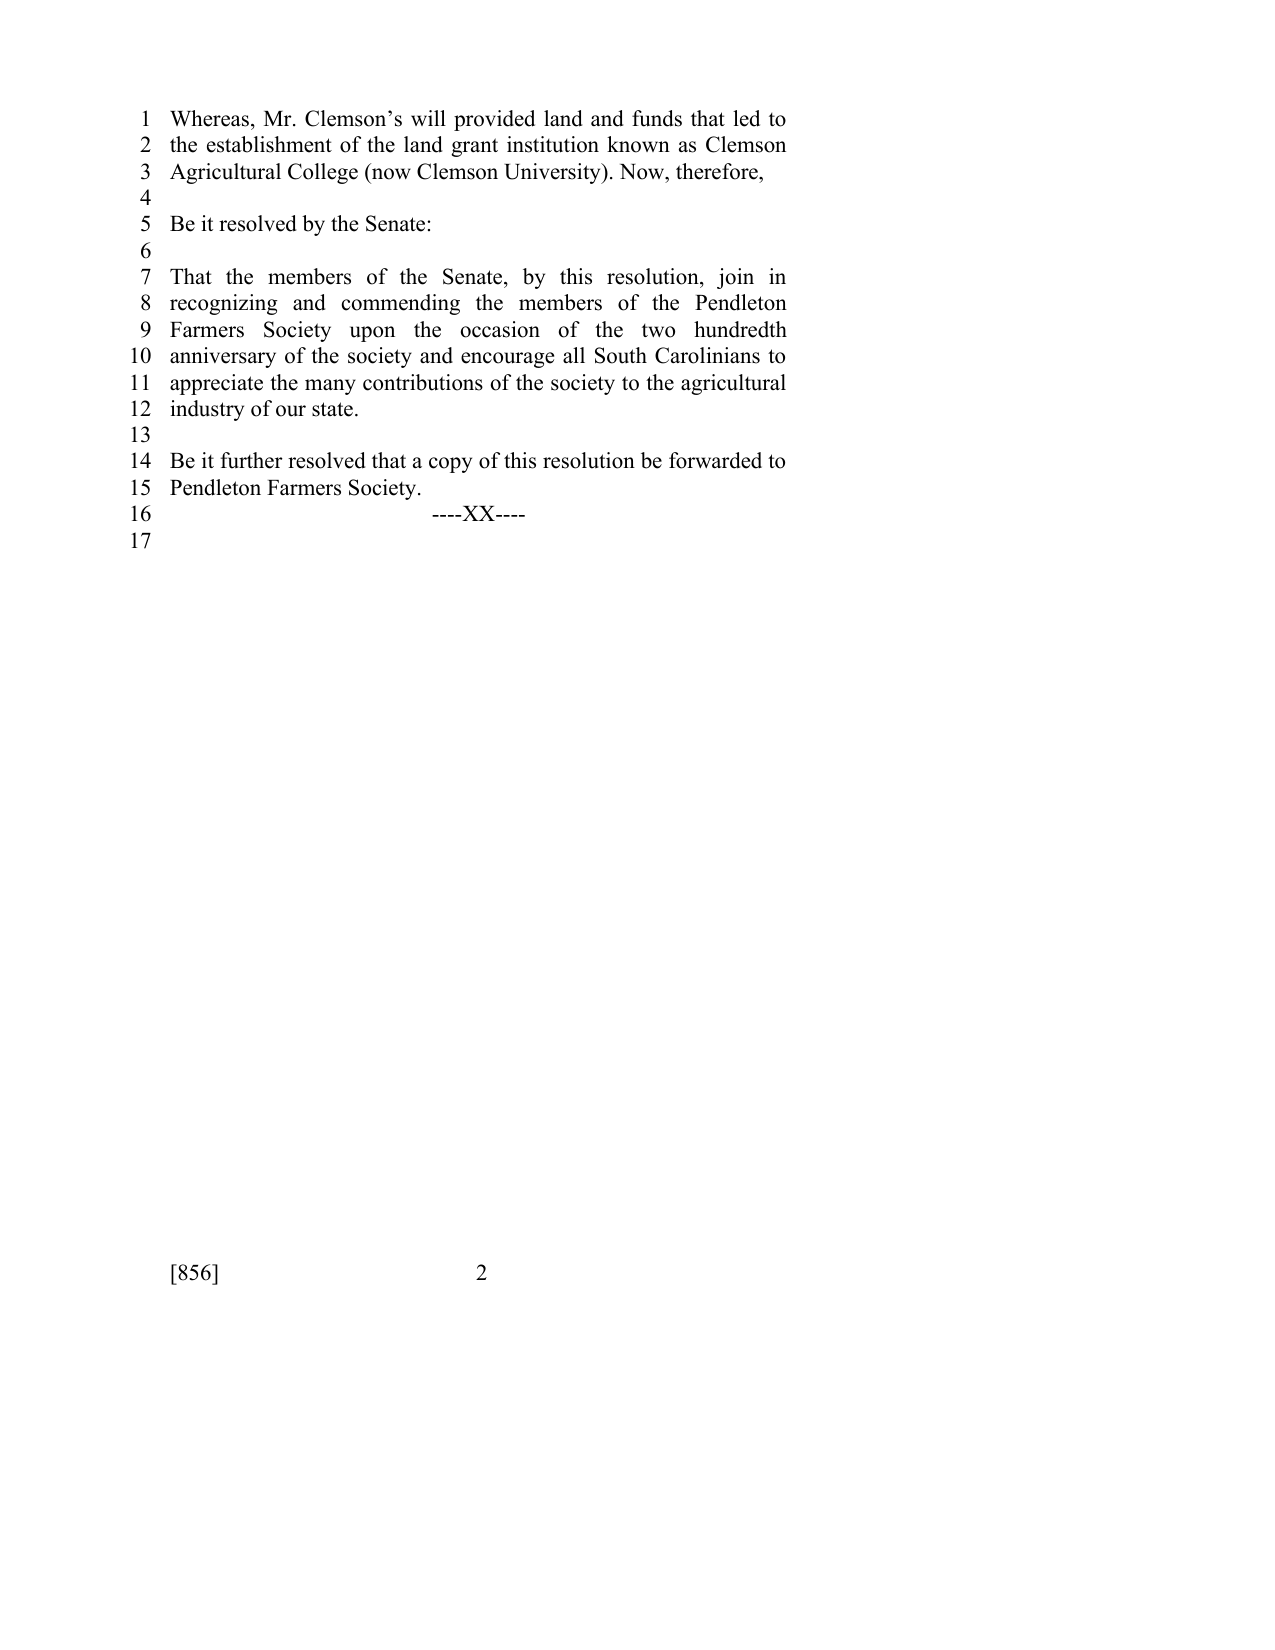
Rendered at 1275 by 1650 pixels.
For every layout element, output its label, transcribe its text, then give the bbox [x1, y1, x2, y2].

text That the members of the Senate, by this resolution, join in recognizing and commending the members of the Pendleton Farmers Society upon the occasion of the two hundredth anniversary of the society and encourage all South Carolinians to appreciate the many contributions of the society to the agricultural industry of our state. [169, 263, 787, 421]
text ----XX---- [169, 500, 787, 527]
text Whereas, Mr. Clemson’s will provided land and funds that led to the establishment of the land grant institution known as Clemson Agricultural College (now Clemson University). Now, therefore, [169, 105, 787, 184]
text Be it further resolved that a copy of this resolution be forwarded to Pendleton Farmers Society. [169, 448, 787, 500]
text Be it resolved by the Senate: [169, 210, 787, 237]
